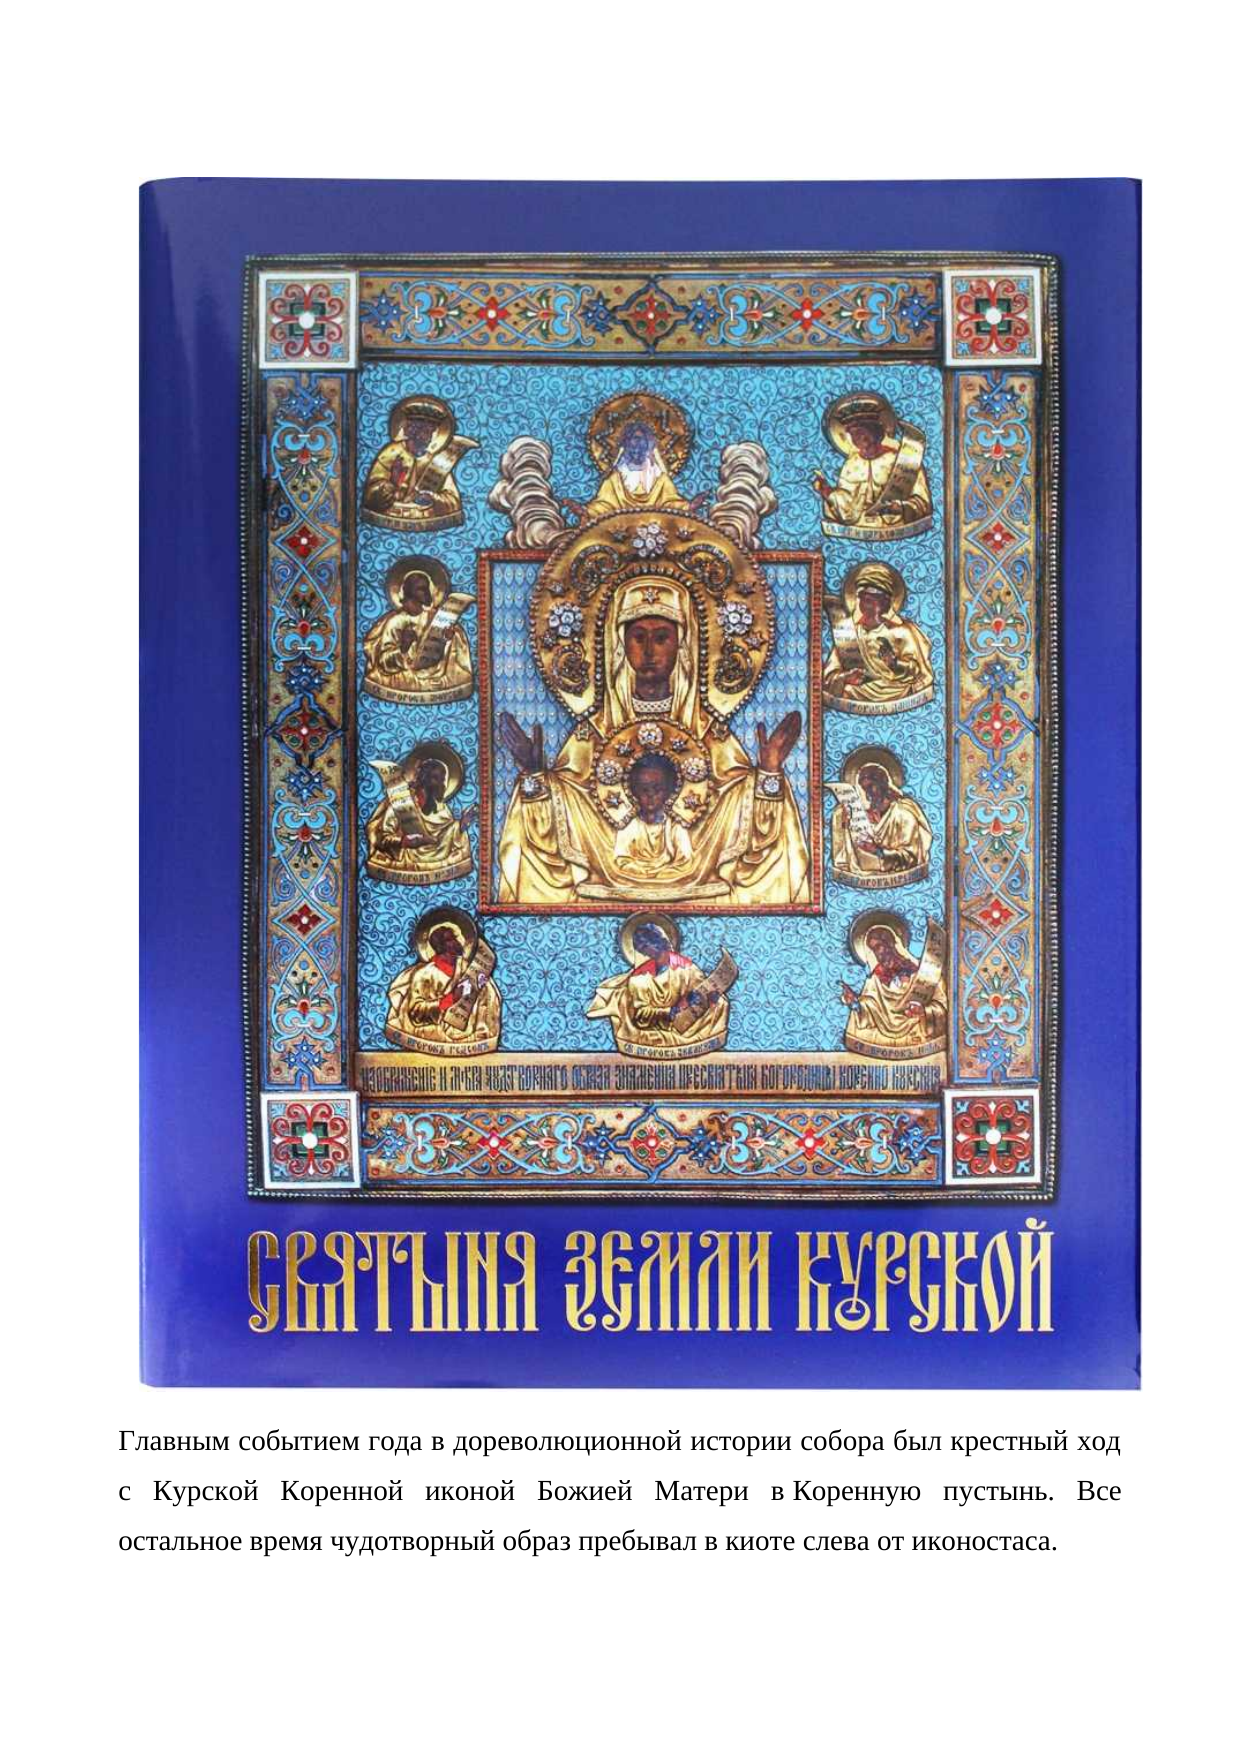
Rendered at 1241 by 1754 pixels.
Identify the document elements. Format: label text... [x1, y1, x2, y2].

text Главным событием года в дореволюционной истории собора был крестный ход с Курской Коренной иконой Божией Матери в Коренную пустынь. Все остальное время чудотворный образ пребывал в киоте слева от иконостаса. [118, 1423, 1122, 1557]
picture [138, 177, 1143, 1392]
